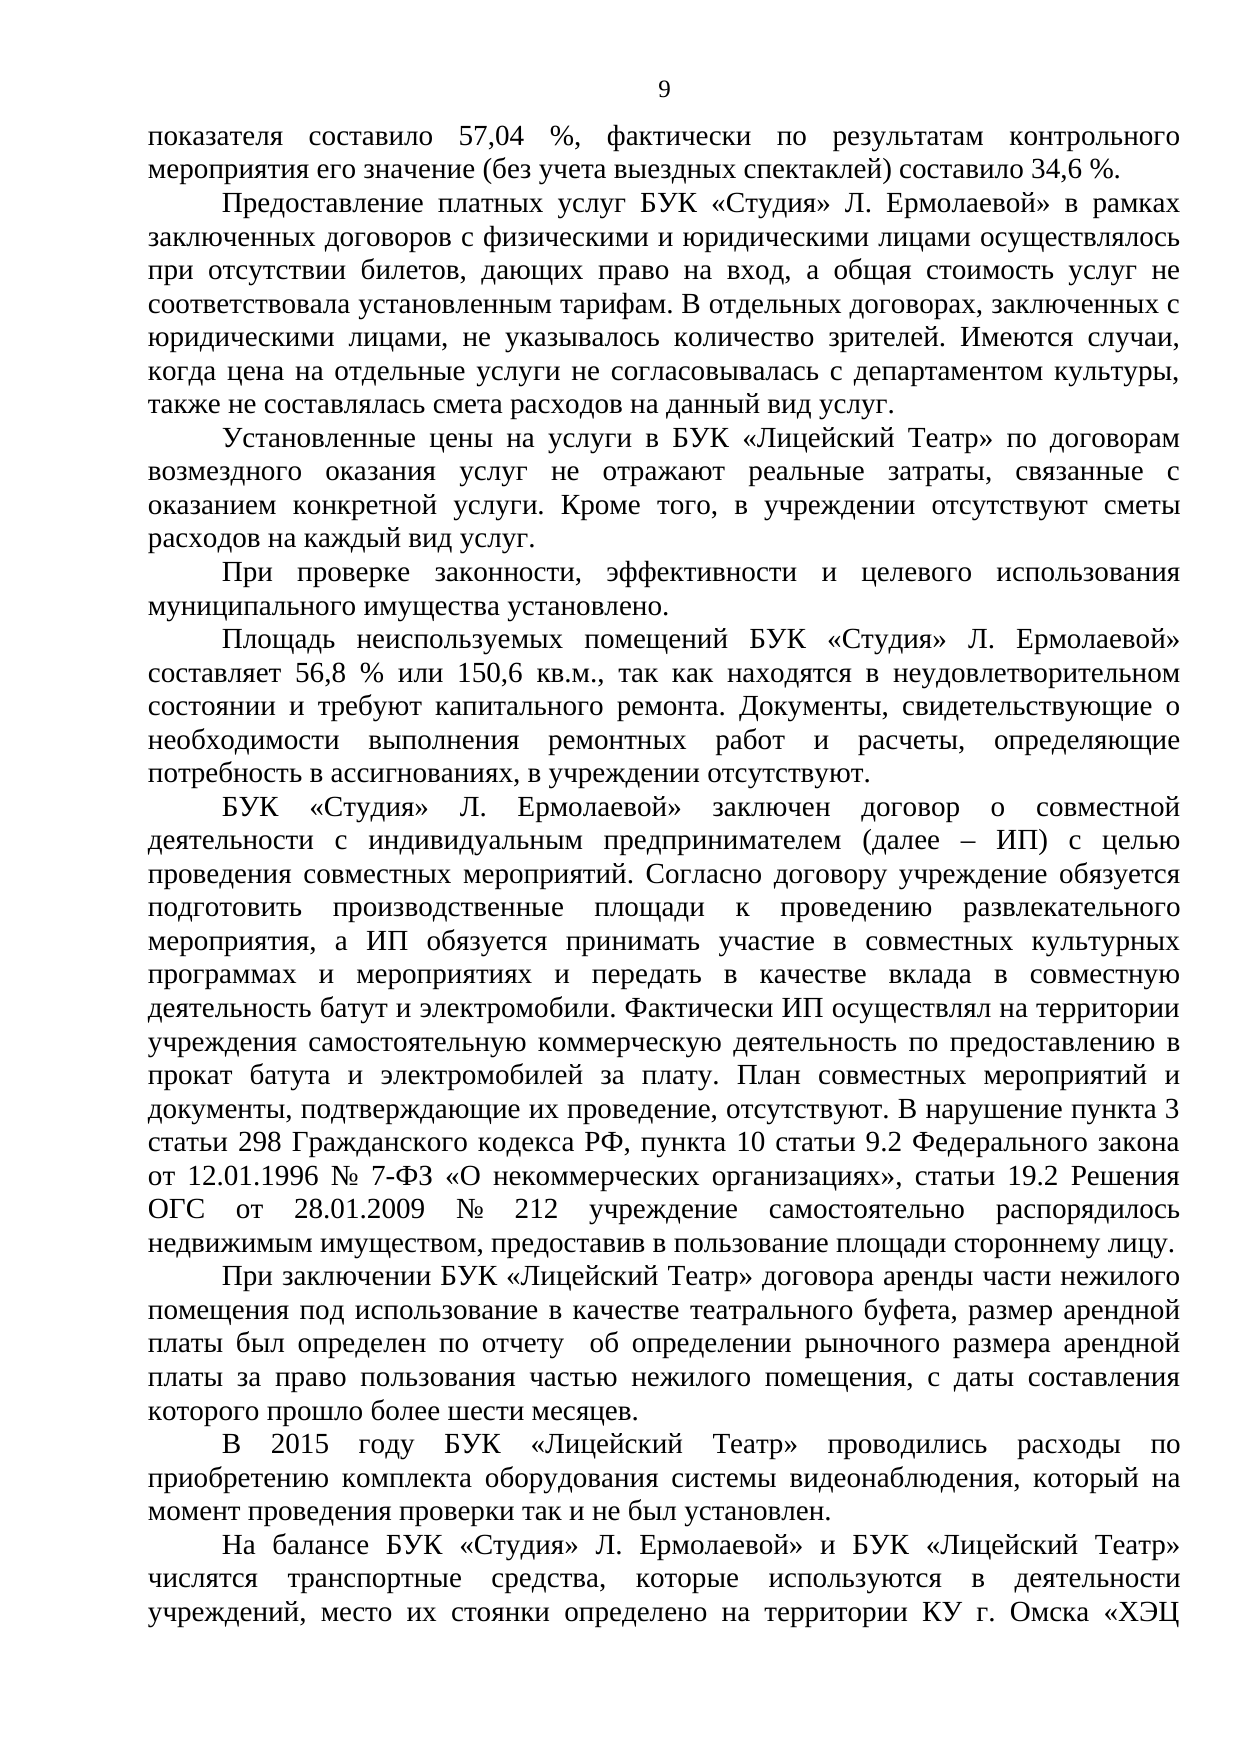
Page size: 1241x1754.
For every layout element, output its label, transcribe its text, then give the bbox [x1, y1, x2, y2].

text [148, 1527, 1181, 1627]
text БУК «Студия» Л. Ермолаевой» заключен договор о совместной деятельности с индивидуальным предпринимателем (далее – ИП) с целью проведения совместных мероприятий. Согласно договору учреждение обязуется подготовить производственные площади к проведению развлекательного мероприятия, а ИП обязуется принимать участие в совместных культурных программах и мероприятиях и передать в качестве вклада в совместную деятельность батут и электромобили. Фактически ИП осуществлял на территории учреждения самостоятельную коммерческую деятельность по предоставлению в прокат батута и электромобилей за плату. План совместных мероприятий и документы, подтверждающие их проведение, отсутствуют. В нарушение пункта 3 статьи 298 Гражданского кодекса РФ, пункта 10 статьи 9.2 Федерального закона от 12.01.1996 № 7-ФЗ «О некоммерческих организациях», статьи 19.2 Решения ОГС от 28.01.2009 № 212 учреждение самостоятельно распорядилось недвижимым имуществом, предоставив в пользование площади стороннему лицу. [148, 789, 1181, 1258]
text При заключении БУК «Лицейский Театр» договора аренды части нежилого помещения под использование в качестве театрального буфета, размер арендной платы был определен по отчету об определении рыночного размера арендной платы за право пользования частью нежилого помещения, с даты составления которого прошло более шести месяцев. [148, 1258, 1181, 1426]
text Площадь неиспользуемых помещений БУК «Студия» Л. Ермолаевой» составляет 56,8 % или 150,6 кв.м., так как находятся в неудовлетворительном состоянии и требуют капитального ремонта. Документы, свидетельствующие о необходимости выполнения ремонтных работ и расчеты, определяющие потребность в ассигнованиях, в учреждении отсутствуют. [148, 621, 1181, 789]
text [148, 118, 1181, 185]
text Предоставление платных услуг БУК «Студия» Л. Ермолаевой» в рамках заключенных договоров с физическими и юридическими лицами осуществлялось при отсутствии билетов, дающих право на вход, а общая стоимость услуг не соответствовала установленным тарифам. В отдельных договорах, заключенных с юридическими лицами, не указывалось количество зрителей. Имеются случаи, когда цена на отдельные услуги не согласовывалась с департаментом культуры, также не составлялась смета расходов на данный вид услуг. [148, 185, 1181, 420]
text При проверке законности, эффективности и целевого использования муниципального имущества установлено. [148, 554, 1181, 621]
text Установленные цены на услуги в БУК «Лицейский Театр» по договорам возмездного оказания услуг не отражают реальные затраты, связанные с оказанием конкретной услуги. Кроме того, в учреждении отсутствуют сметы расходов на каждый вид услуг. [148, 420, 1181, 554]
text В 2015 году БУК «Лицейский Театр» проводились расходы по приобретению комплекта оборудования системы видеонаблюдения, который на момент проведения проверки так и не был установлен. [148, 1426, 1181, 1527]
